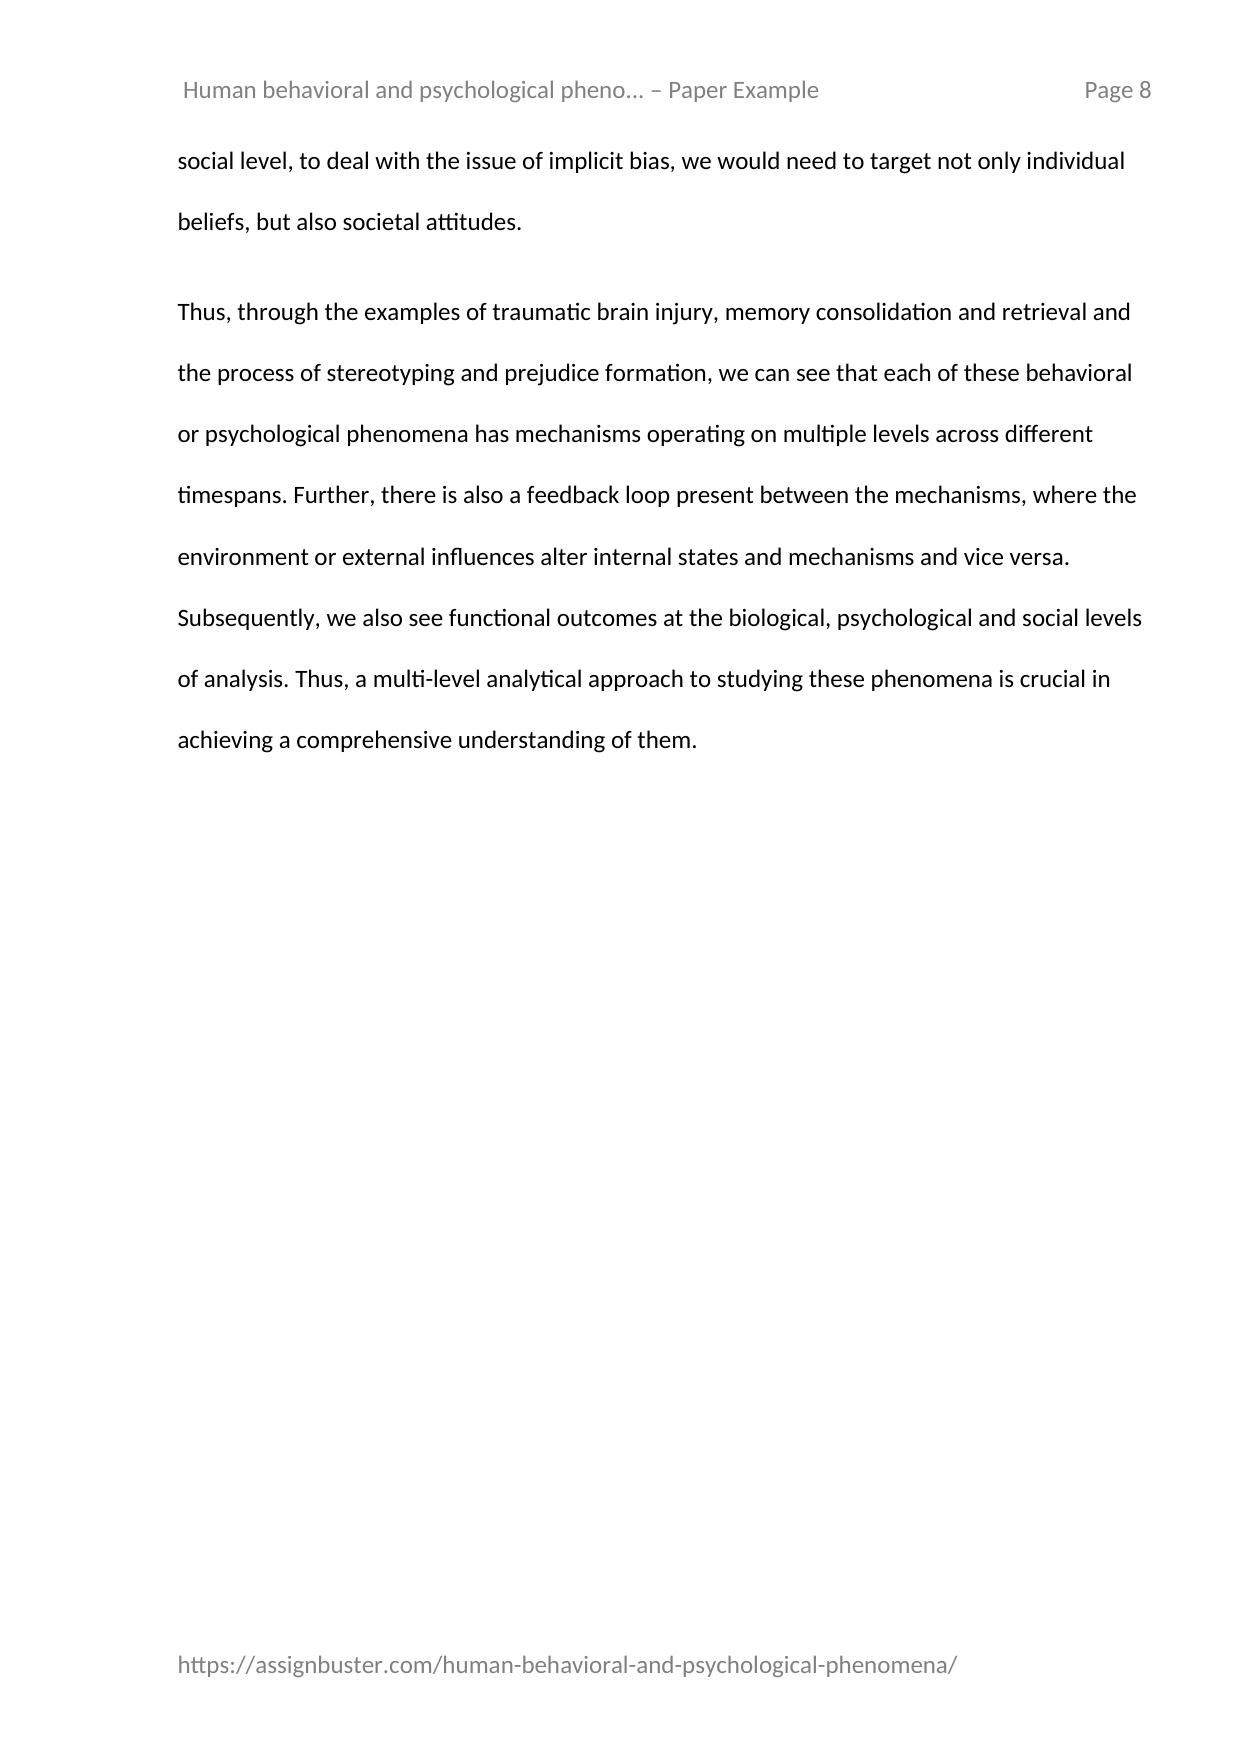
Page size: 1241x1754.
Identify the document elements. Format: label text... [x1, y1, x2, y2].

text Thus, through the examples of traumatic brain injury, memory consolidation and retrieval and the process of stereotyping and prejudice formation, we can see that each of these behavioral or psychological phenomena has mechanisms operating on multiple levels across different timespans. Further, there is also a feedback loop present between the mechanisms, where the environment or external influences alter internal states and mechanisms and vice versa. Subsequently, we also see functional outcomes at the biological, psychological and social levels of analysis. Thus, a multi-level analytical approach to studying these phenomena is crucial in achieving a comprehensive understanding of them. [177, 297, 1152, 754]
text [177, 145, 1152, 237]
